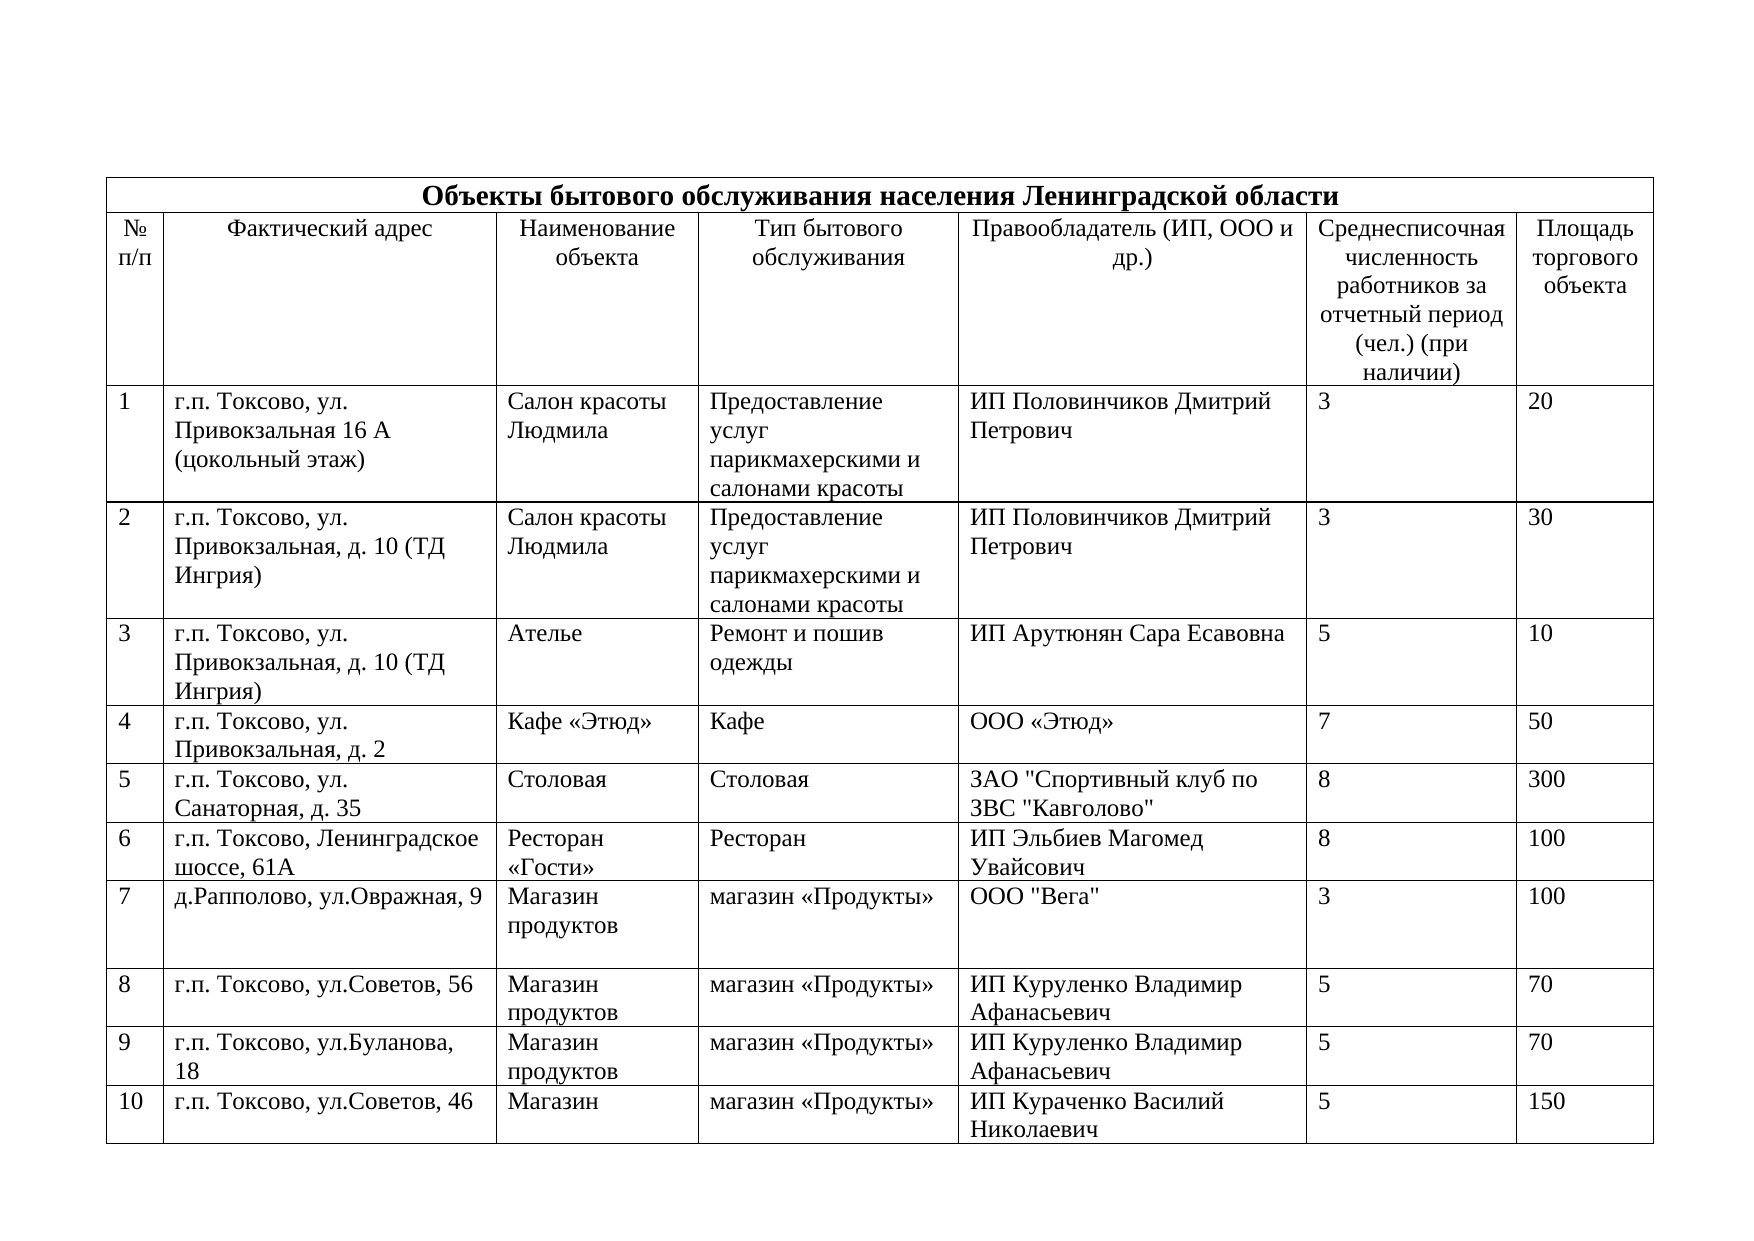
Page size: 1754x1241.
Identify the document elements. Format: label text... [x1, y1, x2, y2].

table_cell г.п. Токсово, ул. Санаторная, д. 35 [164, 764, 496, 822]
table_cell магазин «Продукты» [699, 1086, 958, 1143]
table_cell 300 [1517, 764, 1653, 822]
table_cell 3 [107, 619, 163, 705]
table_cell Площадь торгового объекта [1517, 213, 1653, 385]
table_cell г.п. Токсово, ул. Привокзальная, д. 10 (ТД Ингрия) [164, 619, 496, 705]
table_cell 5 [1307, 619, 1516, 705]
table_cell Магазин продуктов [497, 881, 698, 968]
table_cell 10 [107, 1086, 163, 1143]
table_cell Магазин продуктов [497, 969, 698, 1026]
table_header Объекты бытового обслуживания населения Ленинградской области [107, 178, 1653, 212]
table_cell 5 [107, 764, 163, 822]
table_cell 5 [1307, 1086, 1516, 1143]
table_cell 7 [107, 881, 163, 968]
table_cell 9 [107, 1027, 163, 1085]
table_cell ИП Куруленко Владимир Афанасьевич [959, 969, 1306, 1026]
table_cell Кафе «Этюд» [497, 706, 698, 763]
table_cell Предоставление услуг парикмахерскими и салонами красоты [699, 386, 958, 501]
table_cell 70 [1517, 1027, 1653, 1085]
table_cell ИП Половинчиков Дмитрий Петрович [959, 503, 1306, 617]
table_cell Магазин продуктов [497, 1027, 698, 1085]
table_cell Ресторан «Гости» [497, 823, 698, 880]
table_cell № п/п [107, 213, 163, 385]
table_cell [959, 1086, 1306, 1143]
table_cell Тип бытового обслуживания [699, 213, 958, 385]
table_cell 5 [1307, 1027, 1516, 1085]
table_cell 5 [1307, 969, 1516, 1026]
table_cell 50 [1517, 706, 1653, 763]
table_cell ООО «Этюд» [959, 706, 1306, 763]
table_cell ЗАО "Спортивный клуб по ЗВС "Кавголово" [959, 764, 1306, 822]
table_cell Наименование объекта [497, 213, 698, 385]
table_cell Ремонт и пошив одежды [699, 619, 958, 705]
table_cell ИП Арутюнян Сара Есавовна [959, 619, 1306, 705]
table_cell Столовая [699, 764, 958, 822]
table_cell 4 [107, 706, 163, 763]
table_cell г.п. Токсово, Ленинградское шоссе, 61А [164, 823, 496, 880]
table_cell д.Рапполово, ул.Овражная, 9 [164, 881, 496, 968]
table_cell 100 [1517, 881, 1653, 968]
table_cell 150 [1517, 1086, 1653, 1143]
table_cell Среднесписочная численность работников за отчетный период (чел.) (при наличии) [1307, 213, 1516, 385]
table_cell магазин «Продукты» [699, 1027, 958, 1085]
table_cell 6 [107, 823, 163, 880]
table_cell 1 [107, 386, 163, 501]
table_cell магазин «Продукты» [699, 969, 958, 1026]
table_cell магазин «Продукты» [699, 881, 958, 968]
table_cell Предоставление услуг парикмахерскими и салонами красоты [699, 503, 958, 617]
table_cell Правообладатель (ИП, ООО и др.) [959, 213, 1306, 385]
table_cell Фактический адрес [164, 213, 496, 385]
table_cell 8 [1307, 764, 1516, 822]
table_cell 8 [107, 969, 163, 1026]
table_cell 30 [1517, 503, 1653, 617]
table_cell 10 [1517, 619, 1653, 705]
table_cell Столовая [497, 764, 698, 822]
table_cell 100 [1517, 823, 1653, 880]
table_cell г.п. Токсово, ул.Буланова, 18 [164, 1027, 496, 1085]
table_cell 7 [1307, 706, 1516, 763]
table_cell ИП Эльбиев Магомед Увайсович [959, 823, 1306, 880]
table_cell г.п. Токсово, ул. Привокзальная, д. 10 (ТД Ингрия) [164, 503, 496, 617]
table_cell 20 [1517, 386, 1653, 501]
table_cell г.п. Токсово, ул. Привокзальная 16 А (цокольный этаж) [164, 386, 496, 501]
table_cell г.п. Токсово, ул. Привокзальная, д. 2 [164, 706, 496, 763]
table_cell ИП Половинчиков Дмитрий Петрович [959, 386, 1306, 501]
table_cell Кафе [699, 706, 958, 763]
table_cell Салон красоты Людмила [497, 503, 698, 617]
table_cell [164, 1086, 496, 1143]
table_cell Ресторан [699, 823, 958, 880]
table_cell 2 [107, 503, 163, 617]
table_cell 3 [1307, 386, 1516, 501]
table_cell 70 [1517, 969, 1653, 1026]
table_cell ООО "Вега" [959, 881, 1306, 968]
table_cell Магазин [497, 1086, 698, 1143]
table_cell 3 [1307, 881, 1516, 968]
table_cell Ателье [497, 619, 698, 705]
table_cell г.п. Токсово, ул.Советов, 56 [164, 969, 496, 1026]
table_cell ИП Куруленко Владимир Афанасьевич [959, 1027, 1306, 1085]
table_cell 8 [1307, 823, 1516, 880]
table_cell Салон красоты Людмила [497, 386, 698, 501]
table_cell 3 [1307, 503, 1516, 617]
